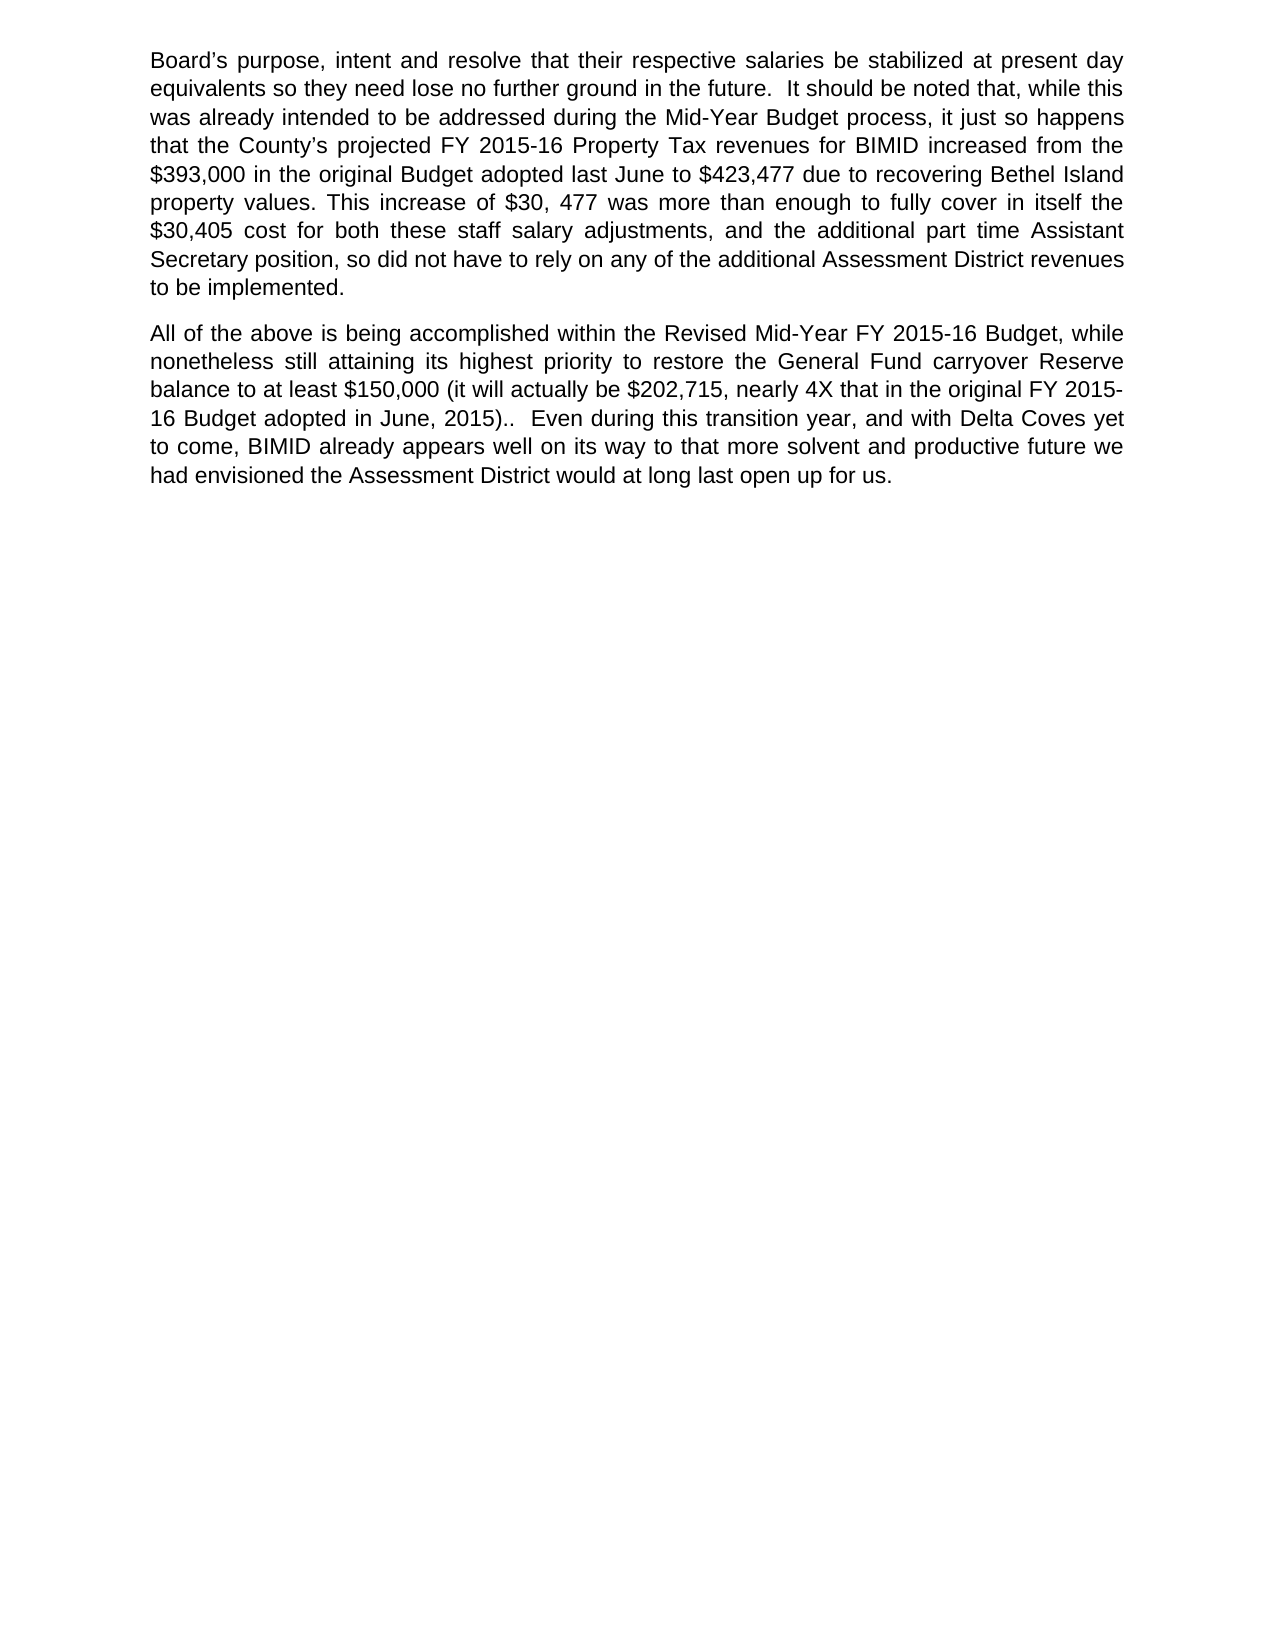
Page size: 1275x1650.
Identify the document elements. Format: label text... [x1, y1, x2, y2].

text All of the above is being accomplished within the Revised Mid-Year FY 2015-16 Budget, while nonetheless still attaining its highest priority to restore the General Fund carryover Reserve balance to at least $150,000 (it will actually be $202,715, nearly 4X that in the original FY 2015-16 Budget adopted in June, 2015).. Even during this transition year, and with Delta Coves yet to come, BIMID already appears well on its way to that more solvent and productive future we had envisioned the Assessment District would at long last open up for us. [150, 319, 1125, 488]
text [150, 47, 1125, 301]
